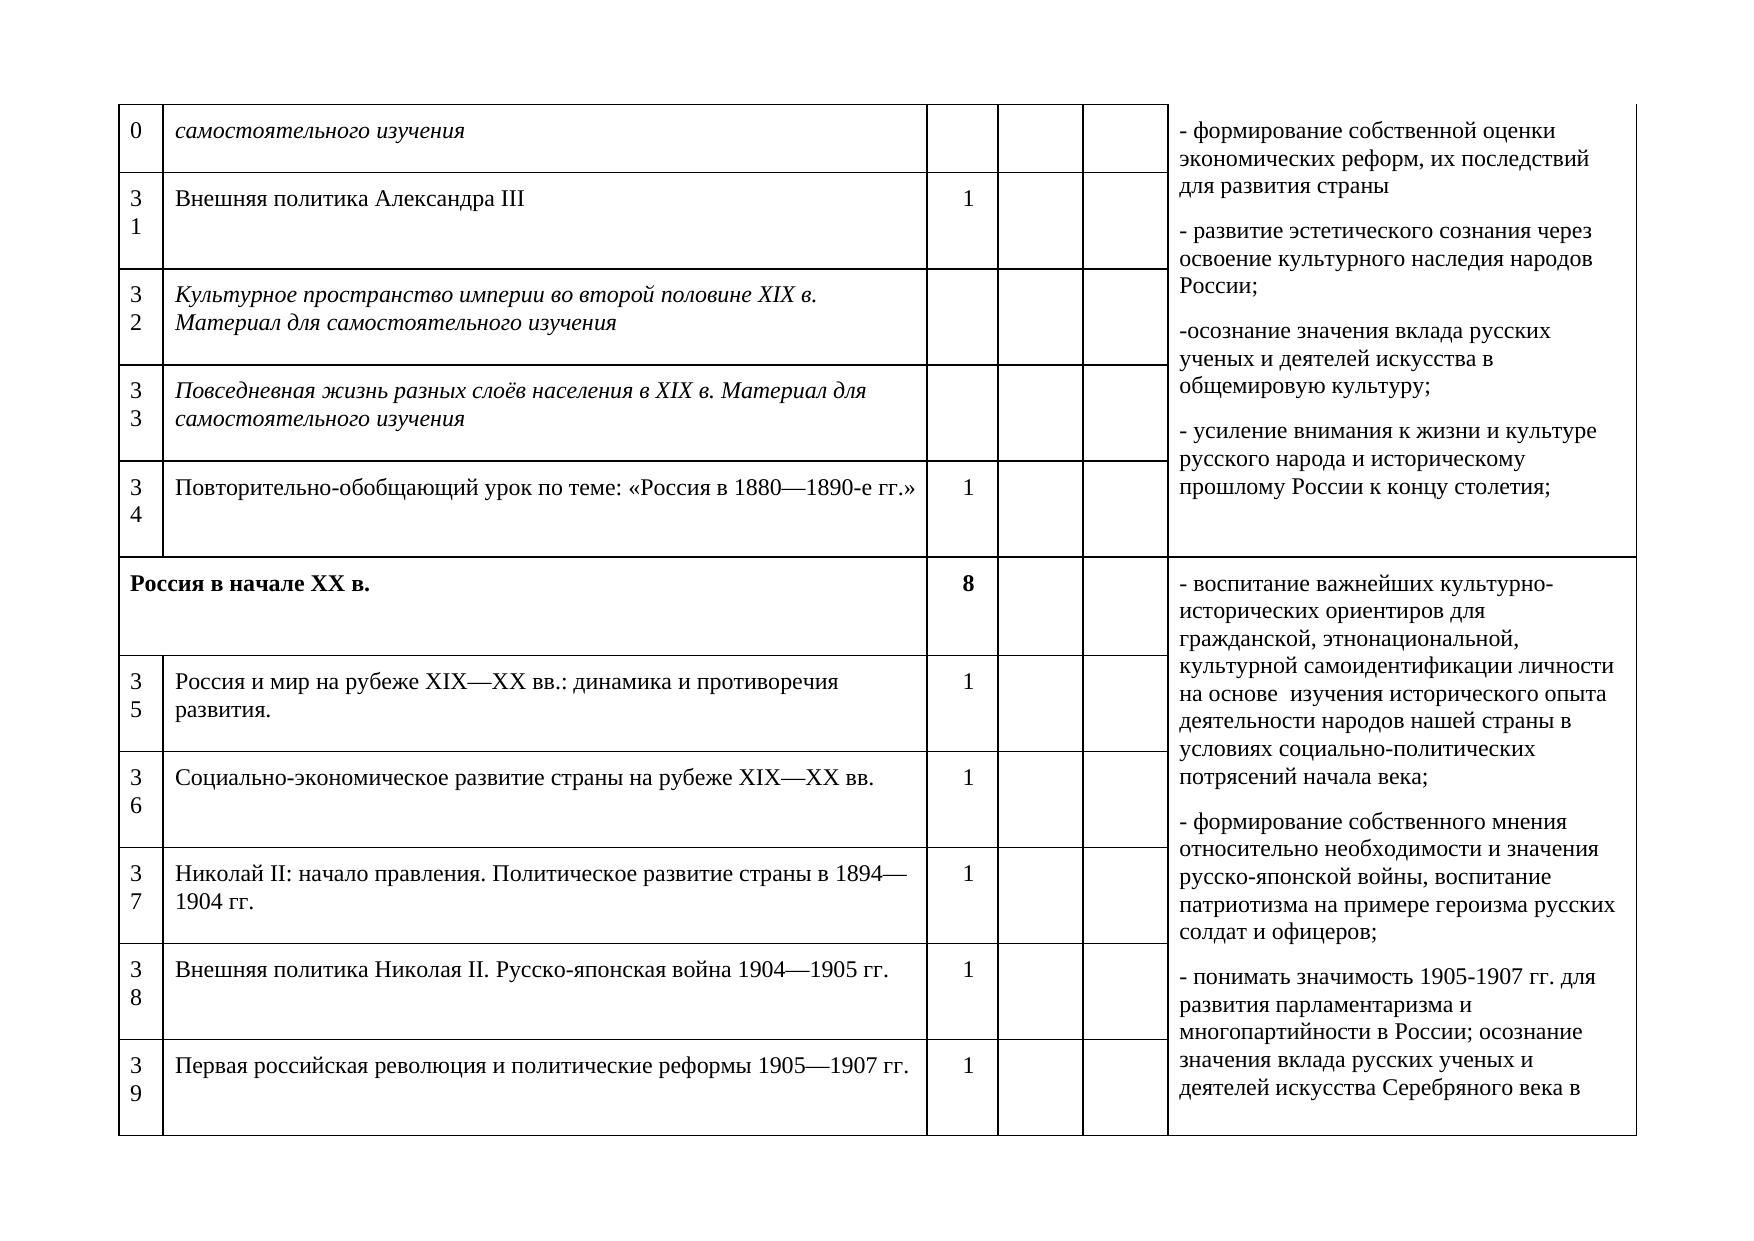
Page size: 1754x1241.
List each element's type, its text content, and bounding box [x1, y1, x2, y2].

table_cell [928, 270, 997, 364]
table_cell Культурное пространство империи во второй половине XIX в. Материал для самостоятельного изучения [164, 270, 926, 364]
table_cell [999, 366, 1082, 460]
table_cell 1 [928, 656, 997, 751]
table_cell [1084, 173, 1167, 268]
table_cell [999, 558, 1082, 654]
table_cell [999, 270, 1082, 364]
table_cell 31 [120, 173, 162, 268]
table_cell [928, 105, 997, 172]
table_cell [999, 105, 1082, 172]
table_cell Внешняя политика Александра III [164, 173, 926, 268]
table_cell 33 [120, 366, 162, 460]
table_cell [1084, 105, 1167, 172]
table_cell 39 [120, 1040, 162, 1135]
table_cell 8 [928, 558, 997, 654]
table_cell Россия в начале XX в. [120, 558, 926, 654]
table_cell [1084, 366, 1167, 460]
table_cell [999, 752, 1082, 847]
table_cell [999, 944, 1082, 1039]
table_cell Повторительно-обобщающий урок по теме: «Россия в 1880—1890-е гг.» [164, 462, 926, 556]
table_cell Россия и мир на рубеже XIX—XX вв.: динамика и противоречия развития. [164, 656, 926, 751]
table_cell 30 [120, 105, 162, 172]
table_cell [999, 656, 1082, 751]
table_cell [1084, 1040, 1167, 1135]
table_cell [999, 462, 1082, 556]
table_cell Николай II: начало правления. Политическое развитие страны в 1894—1904 гг. [164, 848, 926, 943]
table_cell [1084, 462, 1167, 556]
table_cell 35 [120, 656, 162, 751]
table_cell 34 [120, 462, 162, 556]
table_cell [1084, 656, 1167, 751]
table_cell [999, 173, 1082, 268]
table_cell 37 [120, 848, 162, 943]
table_cell Повседневная жизнь разных слоёв населения в XIX в. Материал для самостоятельного изучения [164, 366, 926, 460]
table_cell 1 [928, 462, 997, 556]
table_cell [999, 1040, 1082, 1135]
table_cell Социально-экономическое развитие страны на рубеже XIX—XX вв. [164, 752, 926, 847]
table_cell - воспитание важнейших культурно-исторических ориентиров для гражданской, этнонациональной, культурной самоидентификации личности на основе изучения исторического опыта деятельности народов нашей страны в условиях социально-политических потрясений начала века; - формирование собственного мнения относительно необходимости и значения русско-японской войны, воспитание патриотизма на примере героизма русских солдат и офицеров; - понимать значимость 1905-1907 гг. для развития парламентаризма и многопартийности в России; осознание значения вклада русских ученых и деятелей искусства Серебряного века в общемировую культуру [1169, 558, 1636, 1135]
table_cell [1084, 944, 1167, 1039]
table_cell 36 [120, 752, 162, 847]
table_cell 1 [928, 752, 997, 847]
table_cell [928, 366, 997, 460]
table_cell [1084, 558, 1167, 654]
table_cell [1084, 848, 1167, 943]
table_cell [999, 848, 1082, 943]
table_cell [1084, 270, 1167, 364]
table_cell Первая российская революция и политические реформы 1905—1907 гг. [164, 1040, 926, 1135]
table_cell 38 [120, 944, 162, 1039]
table_cell 1 [928, 848, 997, 943]
table_cell 1 [928, 173, 997, 268]
table_cell 1 [928, 944, 997, 1039]
table_cell 1 [928, 1040, 997, 1135]
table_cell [164, 105, 926, 172]
table_cell Внешняя политика Николая II. Русско-японская война 1904—1905 гг. [164, 944, 926, 1039]
table_cell 32 [120, 270, 162, 364]
table_cell [1084, 752, 1167, 847]
